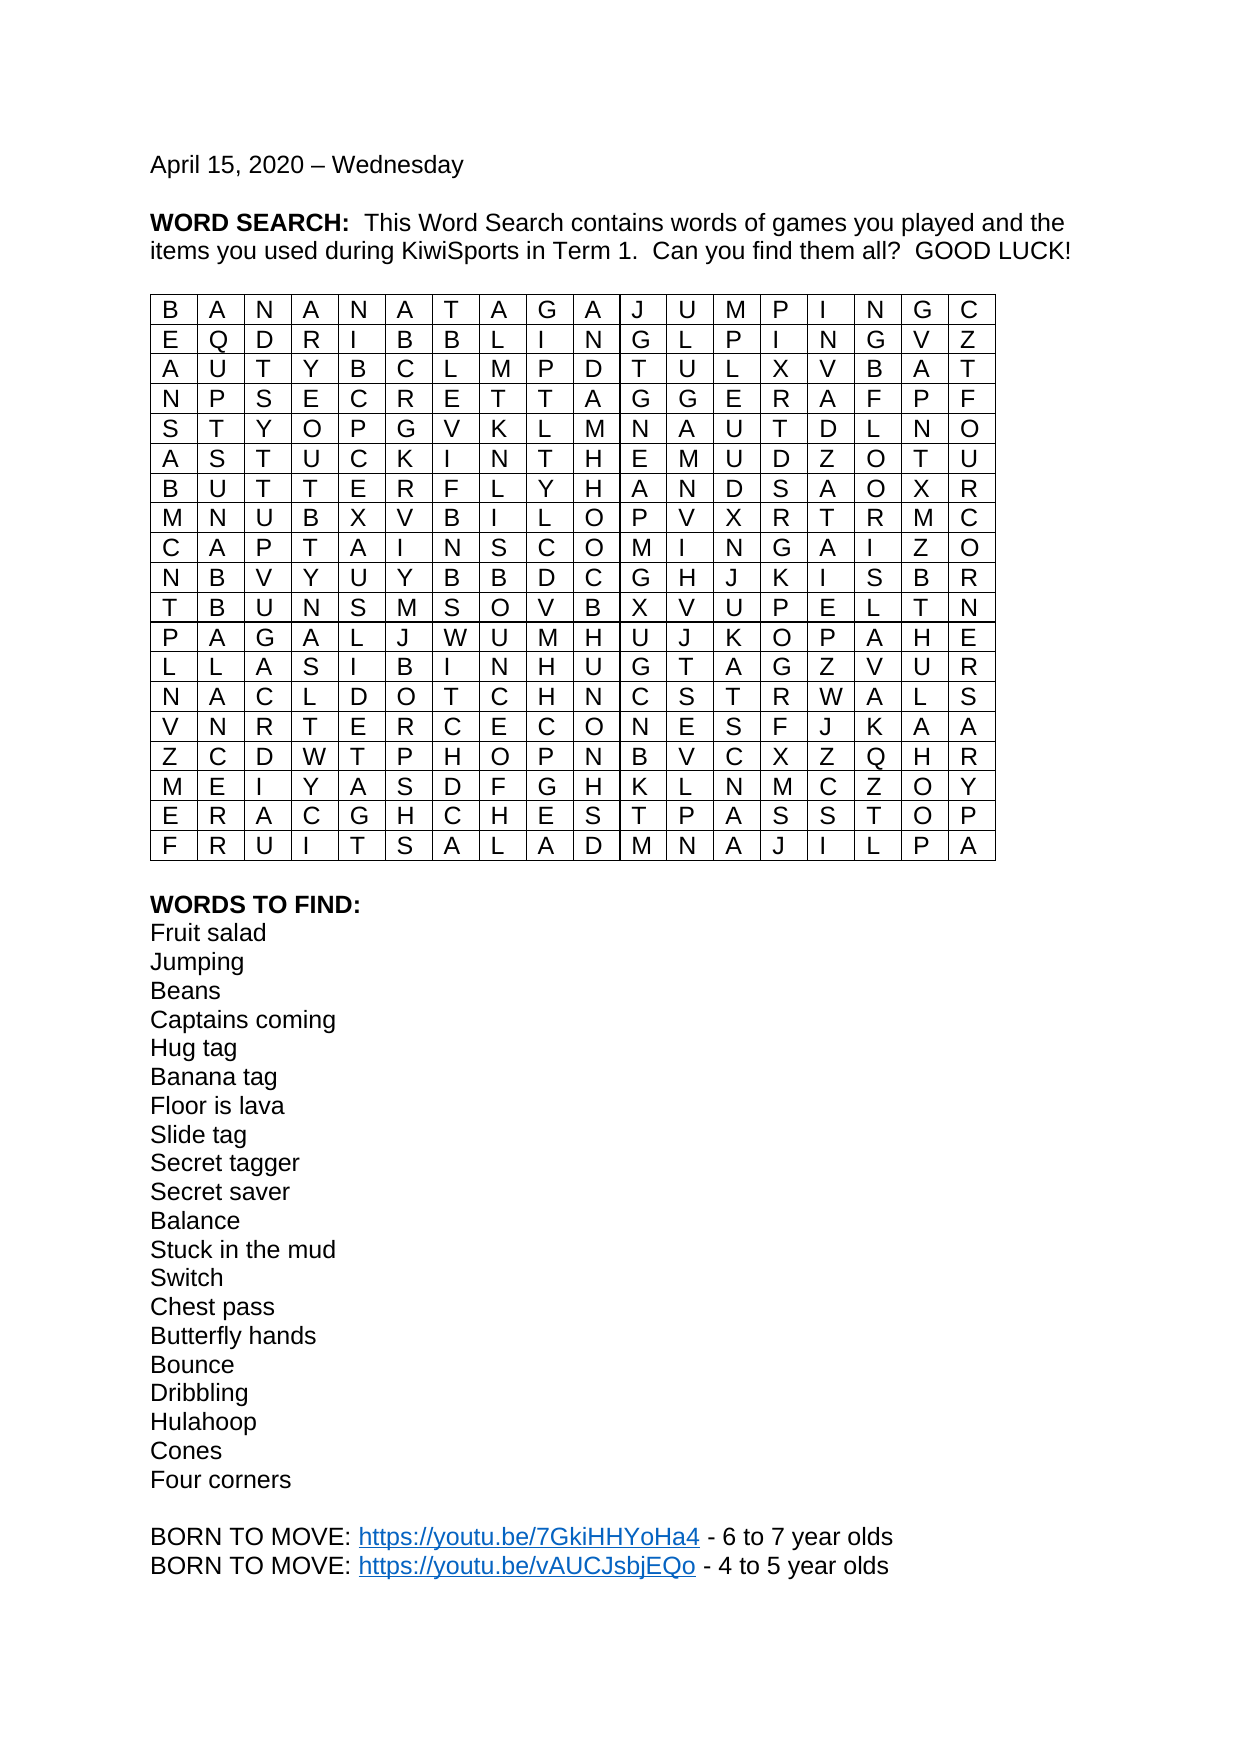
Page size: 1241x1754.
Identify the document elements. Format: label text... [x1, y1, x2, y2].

table_cell K [761, 563, 807, 592]
table_cell T [292, 533, 338, 562]
table_cell L [902, 682, 948, 711]
table_cell T [761, 414, 807, 443]
table_cell C [714, 742, 760, 770]
table_cell P [902, 384, 948, 413]
table_cell D [574, 831, 619, 860]
table_cell T [621, 801, 666, 830]
table_header G [527, 295, 573, 323]
table_cell U [245, 503, 291, 532]
table_cell X [761, 354, 807, 383]
text Hulahoop [150, 1407, 1090, 1436]
table_cell R [386, 384, 432, 413]
table_cell R [761, 682, 807, 711]
table_cell E [151, 325, 197, 353]
text Dribbling [150, 1378, 1090, 1407]
table_cell P [949, 801, 995, 830]
table_cell O [761, 623, 807, 651]
table_cell H [480, 801, 526, 830]
table_cell O [902, 771, 948, 800]
table_cell M [480, 354, 526, 383]
text Cones [150, 1436, 1090, 1464]
table_cell E [667, 712, 713, 741]
table_cell M [621, 831, 666, 860]
table_cell V [386, 503, 432, 532]
table_cell Z [855, 771, 901, 800]
table_cell D [339, 682, 385, 711]
table_cell J [808, 712, 854, 741]
table_cell E [949, 623, 995, 651]
table_header M [714, 295, 760, 323]
table_cell O [386, 682, 432, 711]
table_cell A [714, 652, 760, 681]
table_cell Z [151, 742, 197, 770]
table_cell A [527, 831, 573, 860]
text WORD SEARCH: This Word Search contains words of games you played and the items you used during KiwiSports in Term 1. Can you find them all? GOOD LUCK! [150, 207, 1090, 265]
table_cell D [245, 325, 291, 353]
table_cell X [902, 474, 948, 502]
table_cell O [292, 414, 338, 443]
table_cell J [714, 563, 760, 592]
table_cell S [574, 801, 619, 830]
table_cell L [480, 474, 526, 502]
table_cell Y [292, 354, 338, 383]
table_cell I [855, 533, 901, 562]
table_cell I [386, 533, 432, 562]
table_cell G [621, 563, 666, 592]
table_header C [949, 295, 995, 323]
table_cell H [527, 652, 573, 681]
table_cell B [433, 503, 479, 532]
table_cell S [480, 533, 526, 562]
table_cell Z [808, 652, 854, 681]
table_cell C [151, 533, 197, 562]
table_cell K [714, 623, 760, 651]
table_cell I [480, 503, 526, 532]
table_cell A [198, 682, 244, 711]
table_cell T [245, 354, 291, 383]
table_cell J [761, 831, 807, 860]
table_cell P [245, 533, 291, 562]
table_cell R [292, 325, 338, 353]
table_cell S [198, 444, 244, 472]
table_cell A [198, 623, 244, 651]
table_cell R [949, 474, 995, 502]
table_cell L [480, 831, 526, 860]
table_cell R [386, 712, 432, 741]
table_cell F [433, 474, 479, 502]
table_cell P [714, 325, 760, 353]
table_cell U [714, 414, 760, 443]
table_cell P [808, 623, 854, 651]
table_cell C [433, 801, 479, 830]
table_header G [902, 295, 948, 323]
text Four corners [150, 1464, 1090, 1493]
table_cell A [292, 623, 338, 651]
table_cell M [574, 414, 619, 443]
table_cell L [339, 623, 385, 651]
table_cell V [667, 503, 713, 532]
table_cell I [292, 831, 338, 860]
text Hug tag [150, 1033, 1090, 1062]
table_cell U [714, 593, 760, 621]
text April 15, 2020 – Wednesday [150, 150, 1090, 179]
table_cell R [245, 712, 291, 741]
table_cell D [808, 414, 854, 443]
text BORN TO MOVE: https://youtu.be/7GkiHHYoHa4 - 6 to 7 year olds [150, 1522, 1090, 1551]
table_cell C [527, 533, 573, 562]
table_cell N [621, 414, 666, 443]
table_cell U [621, 623, 666, 651]
table_cell N [574, 682, 619, 711]
table_cell R [761, 503, 807, 532]
table_cell K [621, 771, 666, 800]
table_cell B [198, 563, 244, 592]
table_cell T [480, 384, 526, 413]
table_cell B [386, 652, 432, 681]
table_cell A [339, 771, 385, 800]
table_cell C [339, 444, 385, 472]
table_cell N [198, 503, 244, 532]
table_cell H [574, 623, 619, 651]
table_cell I [808, 563, 854, 592]
table_cell P [667, 801, 713, 830]
table_cell A [808, 384, 854, 413]
table_header A [574, 295, 619, 323]
table_cell N [714, 533, 760, 562]
table_cell O [574, 712, 619, 741]
table_cell N [667, 474, 713, 502]
table_cell A [151, 354, 197, 383]
table_header T [433, 295, 479, 323]
table_cell I [433, 652, 479, 681]
table_header B [151, 295, 197, 323]
table_cell P [198, 384, 244, 413]
table_cell V [527, 593, 573, 621]
table_cell I [761, 325, 807, 353]
table_cell R [949, 563, 995, 592]
table_cell A [245, 801, 291, 830]
table_cell R [386, 474, 432, 502]
table_cell N [198, 712, 244, 741]
table_cell B [480, 563, 526, 592]
table_cell I [245, 771, 291, 800]
table_cell D [714, 474, 760, 502]
table_cell L [714, 354, 760, 383]
table_cell P [527, 742, 573, 770]
table_cell G [621, 384, 666, 413]
table_cell A [855, 682, 901, 711]
table_header A [386, 295, 432, 323]
table_cell G [761, 652, 807, 681]
table_cell V [667, 742, 713, 770]
table_cell T [667, 652, 713, 681]
table_cell G [339, 801, 385, 830]
table_cell A [808, 474, 854, 502]
table_cell N [902, 414, 948, 443]
table_cell C [527, 712, 573, 741]
table_cell I [667, 533, 713, 562]
table_cell V [433, 414, 479, 443]
text Butterfly hands [150, 1321, 1090, 1349]
table_cell H [386, 801, 432, 830]
table_cell D [245, 742, 291, 770]
text Floor is lava [150, 1091, 1090, 1119]
table_cell B [433, 325, 479, 353]
table_cell A [714, 801, 760, 830]
text Fruit salad [150, 918, 1090, 947]
table_cell L [527, 414, 573, 443]
table_cell E [714, 384, 760, 413]
table_cell T [151, 593, 197, 621]
table_cell S [761, 801, 807, 830]
table_cell T [902, 444, 948, 472]
table_cell N [292, 593, 338, 621]
table_cell G [621, 652, 666, 681]
table_cell R [949, 652, 995, 681]
table_cell B [292, 503, 338, 532]
table_cell T [339, 742, 385, 770]
table_cell T [245, 444, 291, 472]
table_cell L [855, 593, 901, 621]
table_cell B [902, 563, 948, 592]
table_cell Y [292, 771, 338, 800]
table_cell P [339, 414, 385, 443]
text Stuck in the mud [150, 1234, 1090, 1263]
table_cell A [902, 354, 948, 383]
table_cell F [151, 831, 197, 860]
table_cell Y [245, 414, 291, 443]
table_cell C [808, 771, 854, 800]
table_cell L [855, 414, 901, 443]
table_cell Y [386, 563, 432, 592]
table_cell U [292, 444, 338, 472]
table_cell B [151, 474, 197, 502]
table_cell L [667, 325, 713, 353]
table_cell O [480, 593, 526, 621]
table_cell S [151, 414, 197, 443]
table_cell X [761, 742, 807, 770]
table_cell C [480, 682, 526, 711]
table_cell W [292, 742, 338, 770]
table_cell L [480, 325, 526, 353]
table_cell O [902, 801, 948, 830]
table_cell D [527, 563, 573, 592]
table_cell M [761, 771, 807, 800]
table_cell A [433, 831, 479, 860]
table_cell T [527, 384, 573, 413]
table_cell U [902, 652, 948, 681]
table_cell B [574, 593, 619, 621]
table_cell C [621, 682, 666, 711]
table_cell U [245, 831, 291, 860]
table_cell A [339, 533, 385, 562]
table_cell Q [198, 325, 244, 353]
text WORDS TO FIND: [150, 889, 1090, 918]
table_cell L [855, 831, 901, 860]
table_cell V [667, 593, 713, 621]
table_cell A [667, 414, 713, 443]
table_cell Z [808, 444, 854, 472]
table_cell N [621, 712, 666, 741]
table_cell M [667, 444, 713, 472]
table_cell T [714, 682, 760, 711]
table_cell J [667, 623, 713, 651]
table_cell T [198, 414, 244, 443]
table_cell O [855, 444, 901, 472]
table_cell G [245, 623, 291, 651]
table_cell M [621, 533, 666, 562]
text Slide tag [150, 1119, 1090, 1148]
text Captains coming [150, 1004, 1090, 1033]
table_header N [245, 295, 291, 323]
table_cell Y [292, 563, 338, 592]
table_cell F [855, 384, 901, 413]
text Bounce [150, 1349, 1090, 1378]
table_cell D [433, 771, 479, 800]
table_cell P [527, 354, 573, 383]
table_cell X [339, 503, 385, 532]
table_cell V [902, 325, 948, 353]
table_cell W [808, 682, 854, 711]
table_cell N [480, 652, 526, 681]
table_cell O [949, 414, 995, 443]
table_cell A [151, 444, 197, 472]
table_cell M [902, 503, 948, 532]
table_cell I [433, 444, 479, 472]
table_header A [292, 295, 338, 323]
table_cell Q [855, 742, 901, 770]
table_cell G [386, 414, 432, 443]
table_cell K [480, 414, 526, 443]
table_cell E [808, 593, 854, 621]
table_cell T [855, 801, 901, 830]
table_cell C [339, 384, 385, 413]
text Switch [150, 1263, 1090, 1292]
table_cell Z [949, 325, 995, 353]
table_cell V [245, 563, 291, 592]
table_cell H [574, 474, 619, 502]
table_header A [198, 295, 244, 323]
table_header N [339, 295, 385, 323]
table_cell U [714, 444, 760, 472]
table_cell A [902, 712, 948, 741]
table_cell X [621, 593, 666, 621]
text Balance [150, 1206, 1090, 1234]
table_cell E [339, 474, 385, 502]
table_cell N [714, 771, 760, 800]
table_cell L [667, 771, 713, 800]
table_cell E [527, 801, 573, 830]
table_cell R [198, 831, 244, 860]
table_cell T [292, 712, 338, 741]
table_cell U [667, 354, 713, 383]
table_cell S [386, 831, 432, 860]
table_cell S [292, 652, 338, 681]
text Secret tagger [150, 1148, 1090, 1177]
table_cell A [621, 474, 666, 502]
table_cell Z [808, 742, 854, 770]
table_cell A [808, 533, 854, 562]
table_cell G [621, 325, 666, 353]
table_cell F [480, 771, 526, 800]
table_cell J [386, 623, 432, 651]
table_cell N [574, 742, 619, 770]
table_cell H [902, 623, 948, 651]
table_cell A [855, 623, 901, 651]
table_cell K [386, 444, 432, 472]
table_cell M [527, 623, 573, 651]
table_cell N [574, 325, 619, 353]
table_cell U [574, 652, 619, 681]
table_cell R [198, 801, 244, 830]
table_cell B [339, 354, 385, 383]
table_cell N [151, 682, 197, 711]
table_cell B [621, 742, 666, 770]
table_cell U [198, 354, 244, 383]
table_cell E [480, 712, 526, 741]
table_cell U [198, 474, 244, 502]
table_cell N [480, 444, 526, 472]
table_cell N [433, 533, 479, 562]
table_cell G [527, 771, 573, 800]
table_cell U [480, 623, 526, 651]
table_cell T [902, 593, 948, 621]
table_cell H [574, 771, 619, 800]
table_cell G [761, 533, 807, 562]
table_cell R [949, 742, 995, 770]
table_cell N [808, 325, 854, 353]
table_cell S [339, 593, 385, 621]
text Chest pass [150, 1292, 1090, 1321]
table_cell P [151, 623, 197, 651]
table_cell V [151, 712, 197, 741]
table_cell T [292, 474, 338, 502]
table_cell R [855, 503, 901, 532]
table_cell O [574, 533, 619, 562]
table_cell P [621, 503, 666, 532]
table_cell N [949, 593, 995, 621]
table_cell X [714, 503, 760, 532]
table_cell C [245, 682, 291, 711]
table_cell T [527, 444, 573, 472]
table_cell L [151, 652, 197, 681]
table_cell A [714, 831, 760, 860]
table_cell H [433, 742, 479, 770]
table_cell C [198, 742, 244, 770]
table_cell P [386, 742, 432, 770]
table_cell U [949, 444, 995, 472]
table_cell E [433, 384, 479, 413]
table_cell S [386, 771, 432, 800]
table_cell A [574, 384, 619, 413]
table_cell T [433, 682, 479, 711]
table_cell G [855, 325, 901, 353]
table_cell V [808, 354, 854, 383]
table_cell I [808, 831, 854, 860]
table_cell S [714, 712, 760, 741]
table_cell D [761, 444, 807, 472]
table_cell B [198, 593, 244, 621]
table_cell C [949, 503, 995, 532]
table_cell E [198, 771, 244, 800]
table_cell I [339, 652, 385, 681]
table_cell B [855, 354, 901, 383]
table_header N [855, 295, 901, 323]
table_cell N [151, 563, 197, 592]
table_cell A [245, 652, 291, 681]
table_cell L [433, 354, 479, 383]
table_cell D [574, 354, 619, 383]
table_cell S [761, 474, 807, 502]
table_cell U [339, 563, 385, 592]
table_cell E [292, 384, 338, 413]
table_cell A [198, 533, 244, 562]
table_cell N [151, 384, 197, 413]
table_cell S [245, 384, 291, 413]
table_header I [808, 295, 854, 323]
table_cell I [527, 325, 573, 353]
table_cell I [339, 325, 385, 353]
table_cell T [245, 474, 291, 502]
table_cell H [527, 682, 573, 711]
table_cell S [949, 682, 995, 711]
table_cell M [151, 503, 197, 532]
table_cell C [386, 354, 432, 383]
table_cell O [574, 503, 619, 532]
table_cell A [949, 712, 995, 741]
table_cell R [761, 384, 807, 413]
table_header P [761, 295, 807, 323]
table_cell S [433, 593, 479, 621]
table_cell O [480, 742, 526, 770]
table_cell K [855, 712, 901, 741]
table_cell P [761, 593, 807, 621]
table_cell Z [902, 533, 948, 562]
table_cell C [292, 801, 338, 830]
table_cell G [667, 384, 713, 413]
table_cell T [621, 354, 666, 383]
table_cell A [949, 831, 995, 860]
table_cell H [574, 444, 619, 472]
table_cell M [151, 771, 197, 800]
table_cell M [386, 593, 432, 621]
text BORN TO MOVE: https://youtu.be/vAUCJsbjEQo - 4 to 5 year olds [150, 1551, 1090, 1579]
table_cell N [667, 831, 713, 860]
table_header J [621, 295, 666, 323]
table_cell S [667, 682, 713, 711]
table_cell O [949, 533, 995, 562]
table_cell W [433, 623, 479, 651]
table_cell B [433, 563, 479, 592]
text Jumping [150, 947, 1090, 976]
table_cell O [855, 474, 901, 502]
table_cell V [855, 652, 901, 681]
table_cell S [855, 563, 901, 592]
table_cell H [902, 742, 948, 770]
text Secret saver [150, 1177, 1090, 1206]
table_cell C [574, 563, 619, 592]
table_cell L [527, 503, 573, 532]
table_cell P [902, 831, 948, 860]
table_cell C [433, 712, 479, 741]
text Beans [150, 976, 1090, 1004]
table_cell E [151, 801, 197, 830]
table_cell T [339, 831, 385, 860]
table_cell L [198, 652, 244, 681]
table_cell B [386, 325, 432, 353]
table_cell F [949, 384, 995, 413]
table_cell E [621, 444, 666, 472]
table_cell T [808, 503, 854, 532]
table_cell Y [949, 771, 995, 800]
table_cell U [245, 593, 291, 621]
table_cell S [808, 801, 854, 830]
table_header U [667, 295, 713, 323]
table_header A [480, 295, 526, 323]
table_cell T [949, 354, 995, 383]
text Banana tag [150, 1062, 1090, 1091]
table_cell F [761, 712, 807, 741]
table_cell H [667, 563, 713, 592]
table_cell L [292, 682, 338, 711]
table_cell Y [527, 474, 573, 502]
table_cell E [339, 712, 385, 741]
